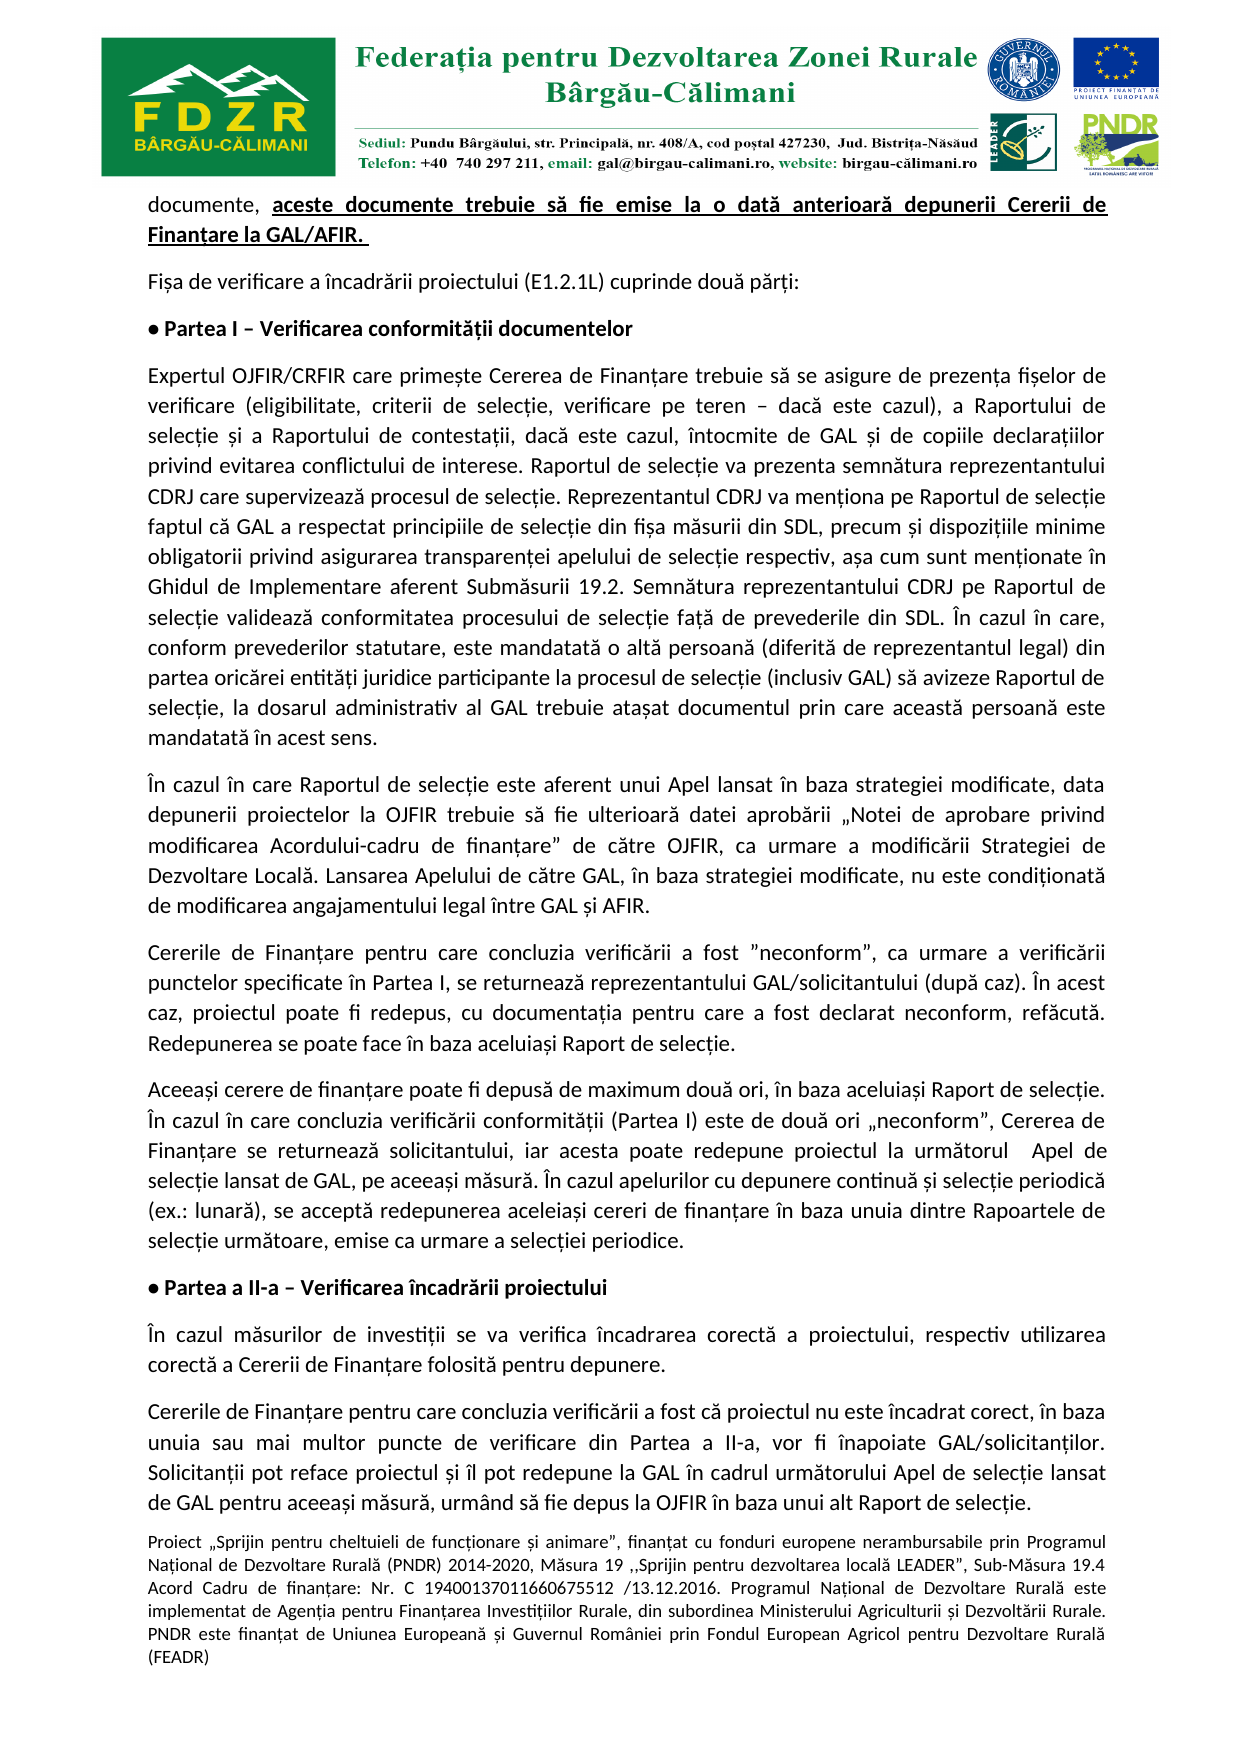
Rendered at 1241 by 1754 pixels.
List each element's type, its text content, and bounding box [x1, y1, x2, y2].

text • Partea a II-a – Verificarea încadrării proiectului [148, 1273, 1107, 1301]
text Aceeași cerere de finanțare poate fi depusă de maximum două ori, în baza aceluiași Raport de selecție. În cazul în care concluzia verificării conformității (Partea I) este de două ori „neconform”, Cererea de Finanțare se returnează solicitantului, iar acesta poate redepune proiectul la următorul Apel de selecție lansat de GAL, pe aceeași măsură. În cazul apelurilor cu depunere continuă și selecție periodică (ex.: lunară), se acceptă redepunerea aceleiași cereri de finanțare în baza unuia dintre Rapoartele de selecție următoare, emise ca urmare a selecției periodice. [148, 1076, 1107, 1254]
text În cazul măsurilor de investiții se va verifica încadrarea corectă a proiectului, respectiv utilizarea corectă a Cererii de Finanțare folosită pentru depunere. [148, 1320, 1107, 1378]
picture [92, 26, 1172, 188]
text Cererile de Finanțare pentru care concluzia verificării a fost că proiectul nu este încadrat corect, în baza unuia sau mai multor puncte de verificare din Partea a II-a, vor fi înapoiate GAL/solicitanților. Solicitanții pot reface proiectul și îl pot redepune la GAL în cadrul următorului Apel de selecție lansat de GAL pentru aceeași măsură, urmând să fie depus la OJFIR în baza unui alt Raport de selecție. [148, 1397, 1107, 1516]
text • Partea I – Verificarea conformității documentelor [148, 314, 1107, 342]
text Fișa de verificare a încadrării proiectului (E1.2.1L) cuprinde două părți: [148, 267, 1107, 295]
text Cererile de Finanțare pentru care concluzia verificării a fost ”neconform”, ca urmare a verificării punctelor specificate în Partea I, se returnează reprezentantului GAL/solicitantului (după caz). În acest caz, proiectul poate fi redepus, cu documentația pentru care a fost declarat neconform, refăcută. Redepunerea se poate face în baza aceluiași Raport de selecție. [148, 938, 1107, 1057]
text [148, 148, 1107, 248]
text Expertul OJFIR/CRFIR care primește Cererea de Finanțare trebuie să se asigure de prezența fișelor de verificare (eligibilitate, criterii de selecție, verificare pe teren – dacă este cazul), a Raportului de selecție și a Raportului de contestații, dacă este cazul, întocmite de GAL și de copiile declarațiilor privind evitarea conflictului de interese. Raportul de selecție va prezenta semnătura reprezentantului CDRJ care supervizează procesul de selecție. Reprezentantul CDRJ va menționa pe Raportul de selecție faptul că GAL a respectat principiile de selecție din fișa măsurii din SDL, precum și dispozițiile minime obligatorii privind asigurarea transparenței apelului de selecție respectiv, așa cum sunt menționate în Ghidul de Implementare aferent Submăsurii 19.2. Semnătura reprezentantului CDRJ pe Raportul de selecție validează conformitatea procesului de selecție față de prevederile din SDL. În cazul în care, conform prevederilor statutare, este mandatată o altă persoană (diferită de reprezentantul legal) din partea oricărei entități juridice participante la procesul de selecție (inclusiv GAL) să avizeze Raportul de selecție, la dosarul administrativ al GAL trebuie atașat documentul prin care această persoană este mandatată în acest sens. [148, 361, 1107, 751]
text În cazul în care Raportul de selecție este aferent unui Apel lansat în baza strategiei modificate, data depunerii proiectelor la OJFIR trebuie să fie ulterioară datei aprobării „Notei de aprobare privind modificarea Acordului-cadru de finanțare” de către OJFIR, ca urmare a modificării Strategiei de Dezvoltare Locală. Lansarea Apelului de către GAL, în baza strategiei modificate, nu este condiționată de modificarea angajamentului legal între GAL și AFIR. [148, 770, 1107, 919]
